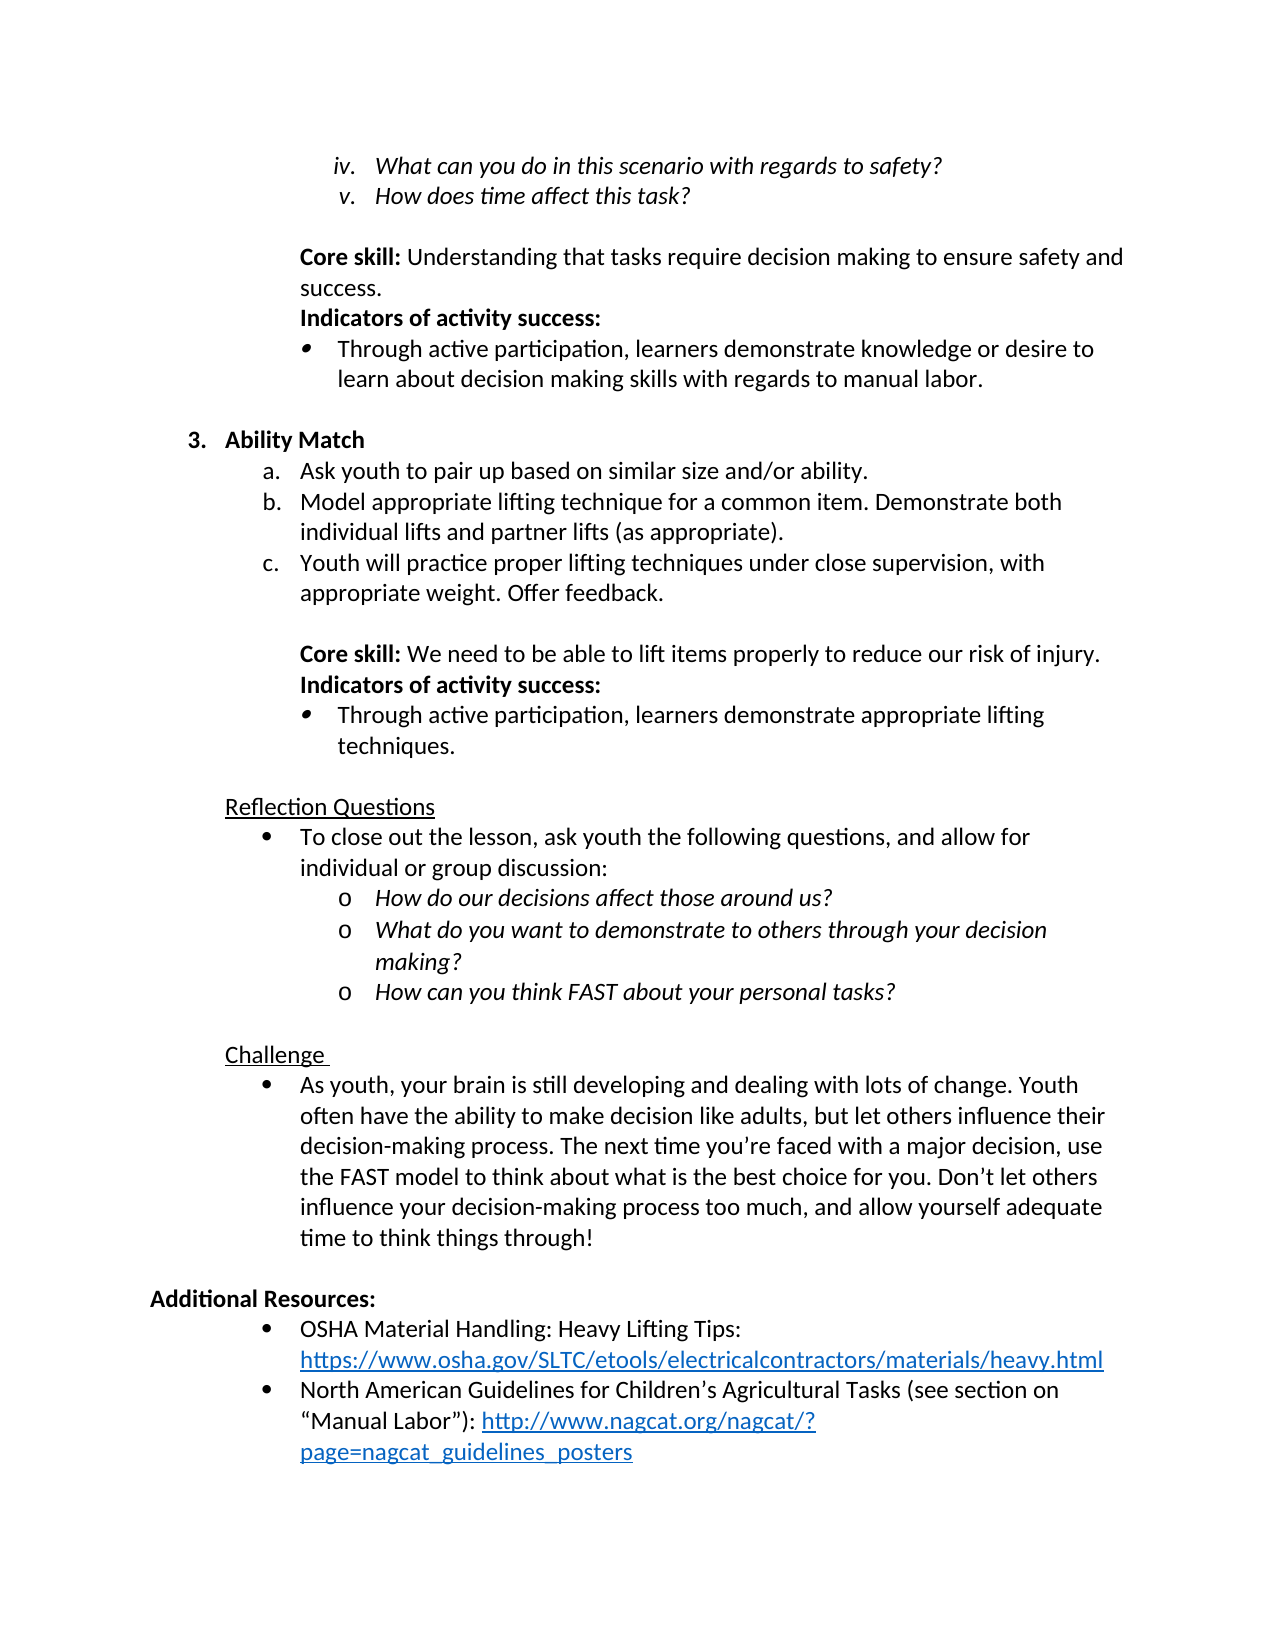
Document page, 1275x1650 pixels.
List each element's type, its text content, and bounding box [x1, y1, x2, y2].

text Indicators of activity success: [150, 303, 1125, 333]
list Youth will practice proper lifting techniques under close supervision, with appropriate weight. Offer feedback. [262, 547, 1125, 608]
list Through active participation, learners demonstrate appropriate lifting techniques. [300, 699, 1125, 760]
text Core skill: We need to be able to lift items properly to reduce our risk of injury. [300, 638, 1125, 669]
text Core skill: Understanding that tasks require decision making to ensure safety and success. [300, 242, 1125, 303]
list Through active participation, learners demonstrate knowledge or desire to learn about decision making skills with regards to manual labor. [300, 333, 1125, 394]
list What do you want to demonstrate to others through your decision making? [337, 914, 1125, 977]
list How do our decisions affect those around us? [337, 882, 1125, 914]
list As youth, your brain is still developing and dealing with lots of change. Youth often have the ability to make decision like adults, but let others influence their decision-making process. The next time you’re faced with a major decision, use the FAST model to think about what is the best choice for you. Don’t let others influence your decision-making process too much, and allow yourself adequate time to think things through! [262, 1069, 1125, 1252]
list Ability Match [187, 425, 1125, 455]
list North American Guidelines for Children’s Agricultural Tasks (see section on “Manual Labor”): http://www.nagcat.org/nagcat/?page=nagcat_guidelines_posters [262, 1374, 1125, 1466]
list How does time affect this task? [356, 181, 1125, 211]
text Reflection Questions [150, 791, 1125, 821]
list Model appropriate lifting technique for a common item. Demonstrate both individual lifts and partner lifts (as appropriate). [262, 486, 1125, 547]
list What can you do in this scenario with regards to safety? [356, 150, 1125, 181]
text Additional Resources: [150, 1283, 1125, 1313]
list Ask youth to pair up based on similar size and/or ability. [262, 455, 1125, 486]
text Challenge [150, 1039, 1125, 1069]
list To close out the lesson, ask youth the following questions, and allow for individual or group discussion: [262, 821, 1125, 882]
list How can you think FAST about your personal tasks? [337, 977, 1125, 1008]
list OSHA Material Handling: Heavy Lifting Tips: https://www.osha.gov/SLTC/etools/electricalcontractors/materials/heavy.html [262, 1313, 1125, 1374]
text Indicators of activity success: [150, 669, 1125, 699]
